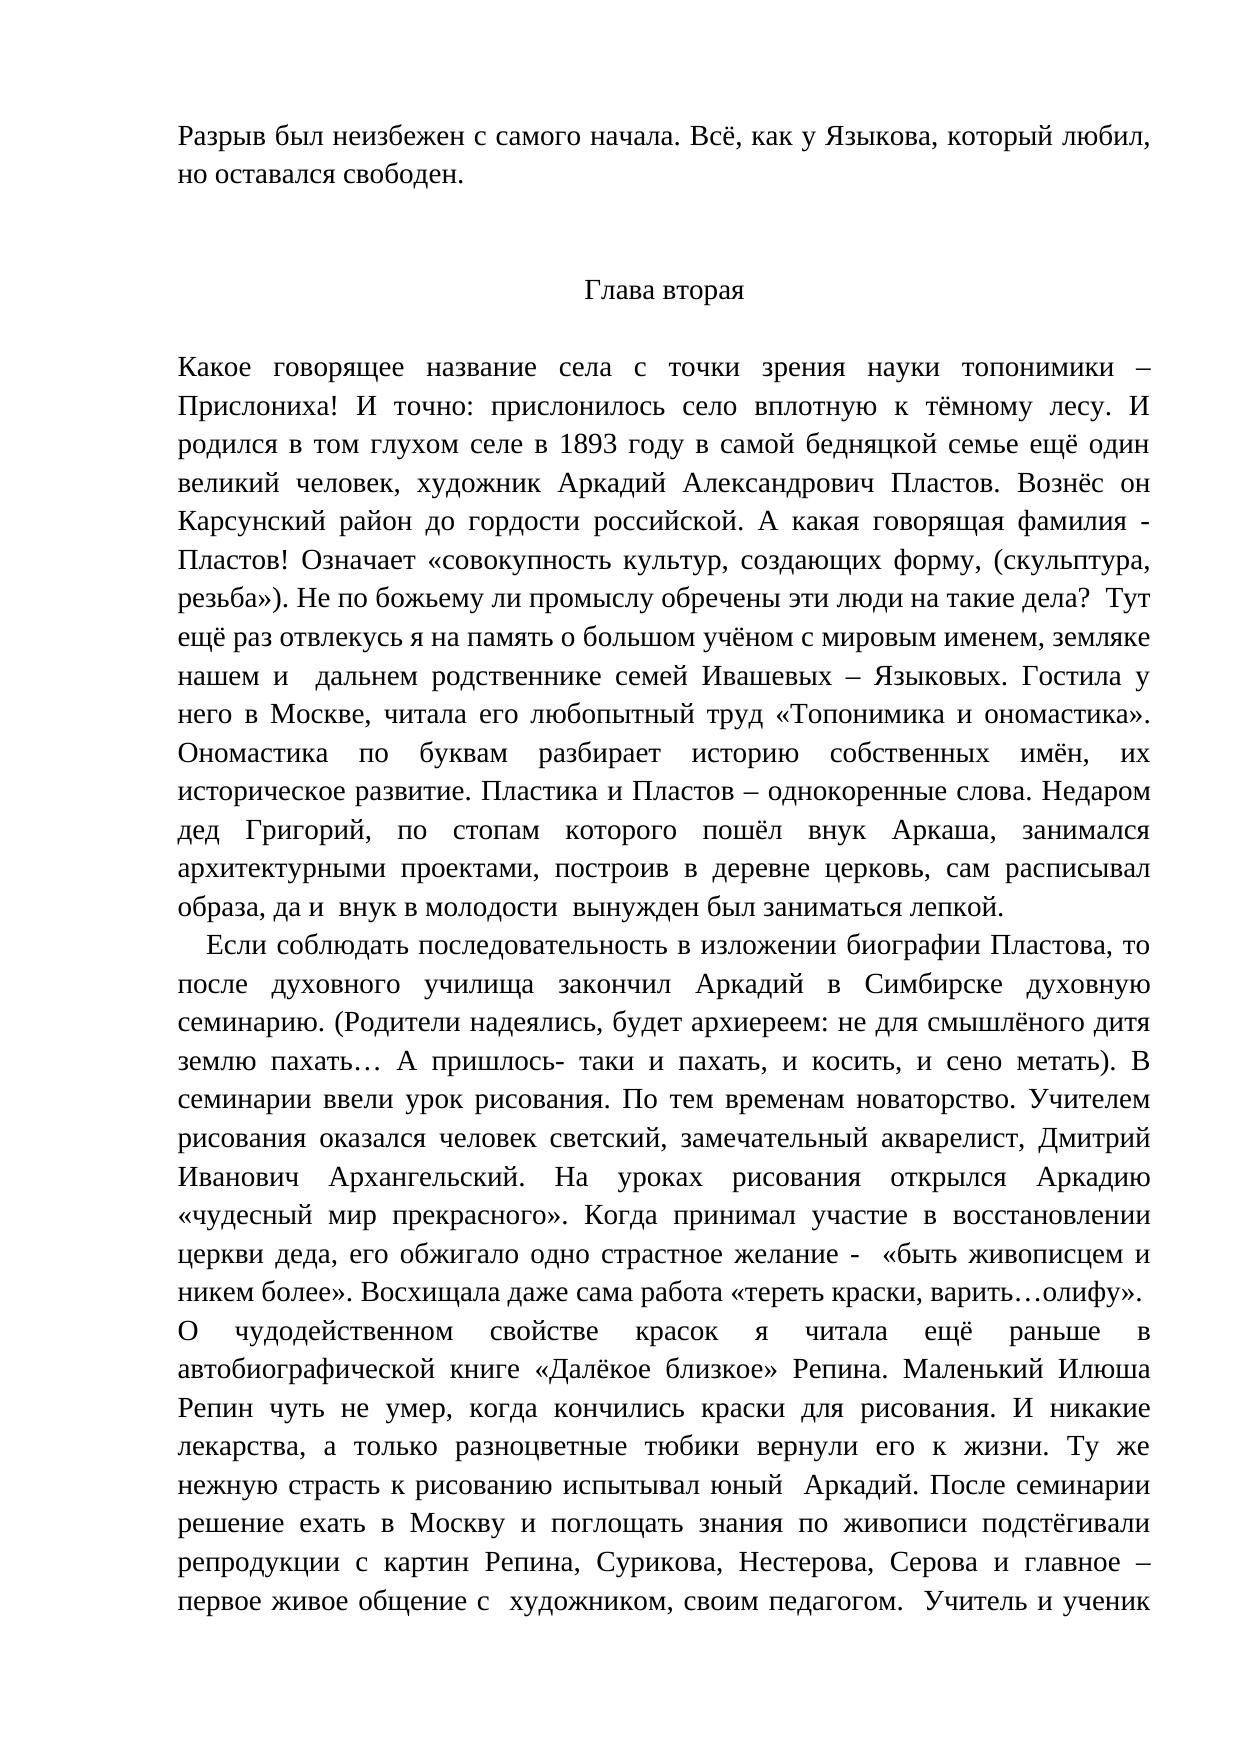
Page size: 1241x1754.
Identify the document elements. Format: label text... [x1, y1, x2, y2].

text Если соблюдать последовательность в изложении биографии Пластова, то после духовного училища закончил Аркадий в Симбирске духовную семинарию. (Родители надеялись, будет архиереем: не для смышлёного дитя землю пахать… А пришлось- таки и пахать, и косить, и сено метать). В семинарии ввели урок рисования. По тем временам новаторство. Учителем рисования оказался человек светский, замечательный акварелист, Дмитрий Иванович Архангельский. На уроках рисования открылся Аркадию «чудесный мир прекрасного». Когда принимал участие в восстановлении церкви деда, его обжигало одно страстное желание - «быть живописцем и никем более». Восхищала даже сама работа «тереть краски, варить…олифу». [177, 927, 1152, 1308]
text Какое говорящее название села с точки зрения науки топонимики – Прислониха! И точно: прислонилось село вплотную к тёмному лесу. И родился в том глухом селе в 1893 году в самой бедняцкой семье ещё один великий человек, художник Аркадий Александрович Пластов. Вознёс он Карсунский район до гордости российской. А какая говорящая фамилия - Пластов! Означает «совокупность культур, создающих форму, (скульптура, резьба»). Не по божьему ли промыслу обречены эти люди на такие дела? Тут ещё раз отвлекусь я на память о большом учёном с мировым именем, земляке нашем и дальнем родственнике семей Ивашевых – Языковых. Гостила у него в Москве, читала его любопытный труд «Топонимика и ономастика». Ономастика по буквам разбирает историю собственных имён, их историческое развитие. Пластика и Пластов – однокоренные слова. Недаром дед Григорий, по стопам которого пошёл внук Аркаша, занимался архитектурными проектами, построив в деревне церковь, сам расписывал образа, да и внук в молодости вынужден был заниматься лепкой. [177, 349, 1152, 922]
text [177, 1313, 1152, 1616]
text Разрыв был неизбежен с самого начала. Всё, как у Языкова, который любил, но оставался свободен. [177, 118, 1152, 190]
text Глава вторая [177, 272, 1152, 306]
